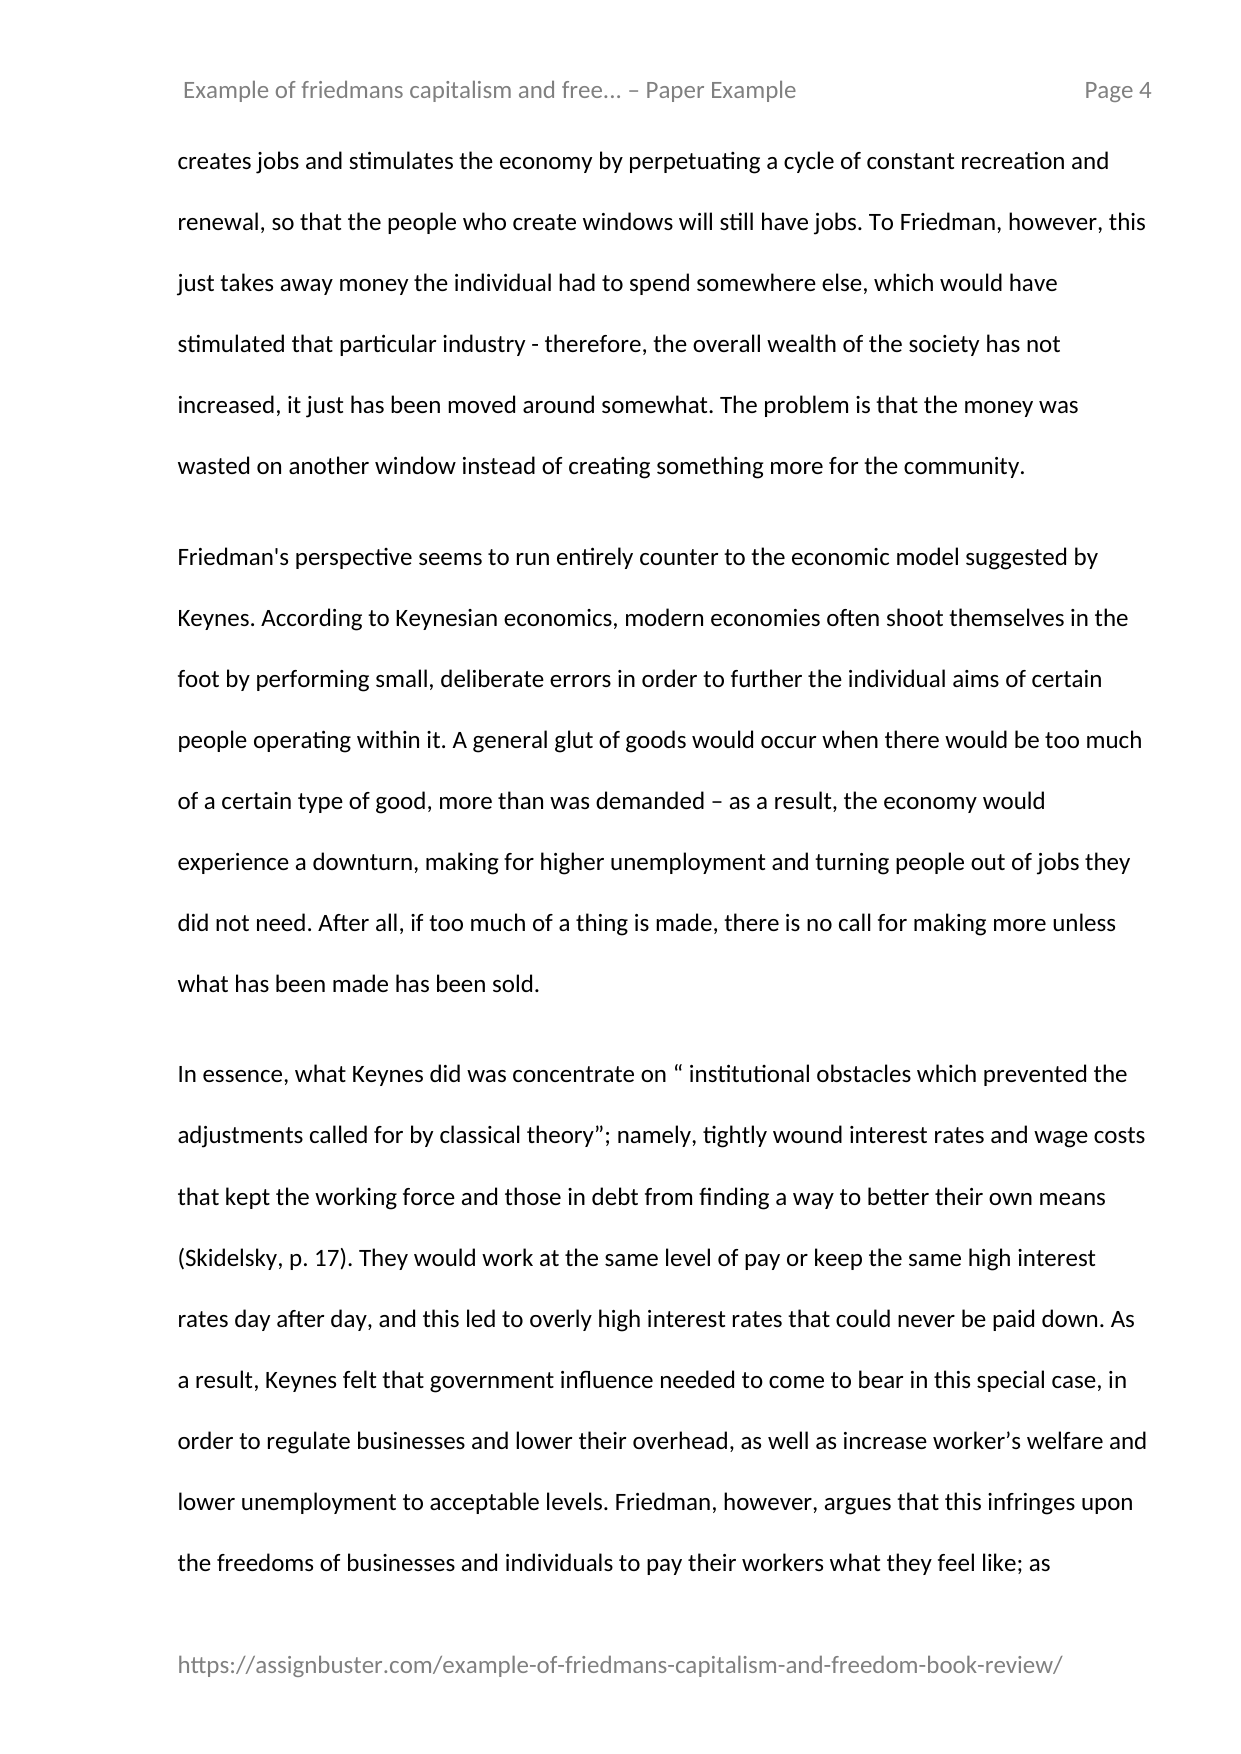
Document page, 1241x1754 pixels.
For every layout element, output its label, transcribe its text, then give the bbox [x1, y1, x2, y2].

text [177, 1058, 1152, 1577]
text Friedman's perspective seems to run entirely counter to the economic model suggested by Keynes. According to Keynesian economics, modern economies often shoot themselves in the foot by performing small, deliberate errors in order to further the individual aims of certain people operating within it. A general glut of goods would occur when there would be too much of a certain type of good, more than was demanded – as a result, the economy would experience a downturn, making for higher unemployment and turning people out of jobs they did not need. After all, if too much of a thing is made, there is no call for making more unless what has been made has been sold. [177, 541, 1152, 998]
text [177, 145, 1152, 481]
